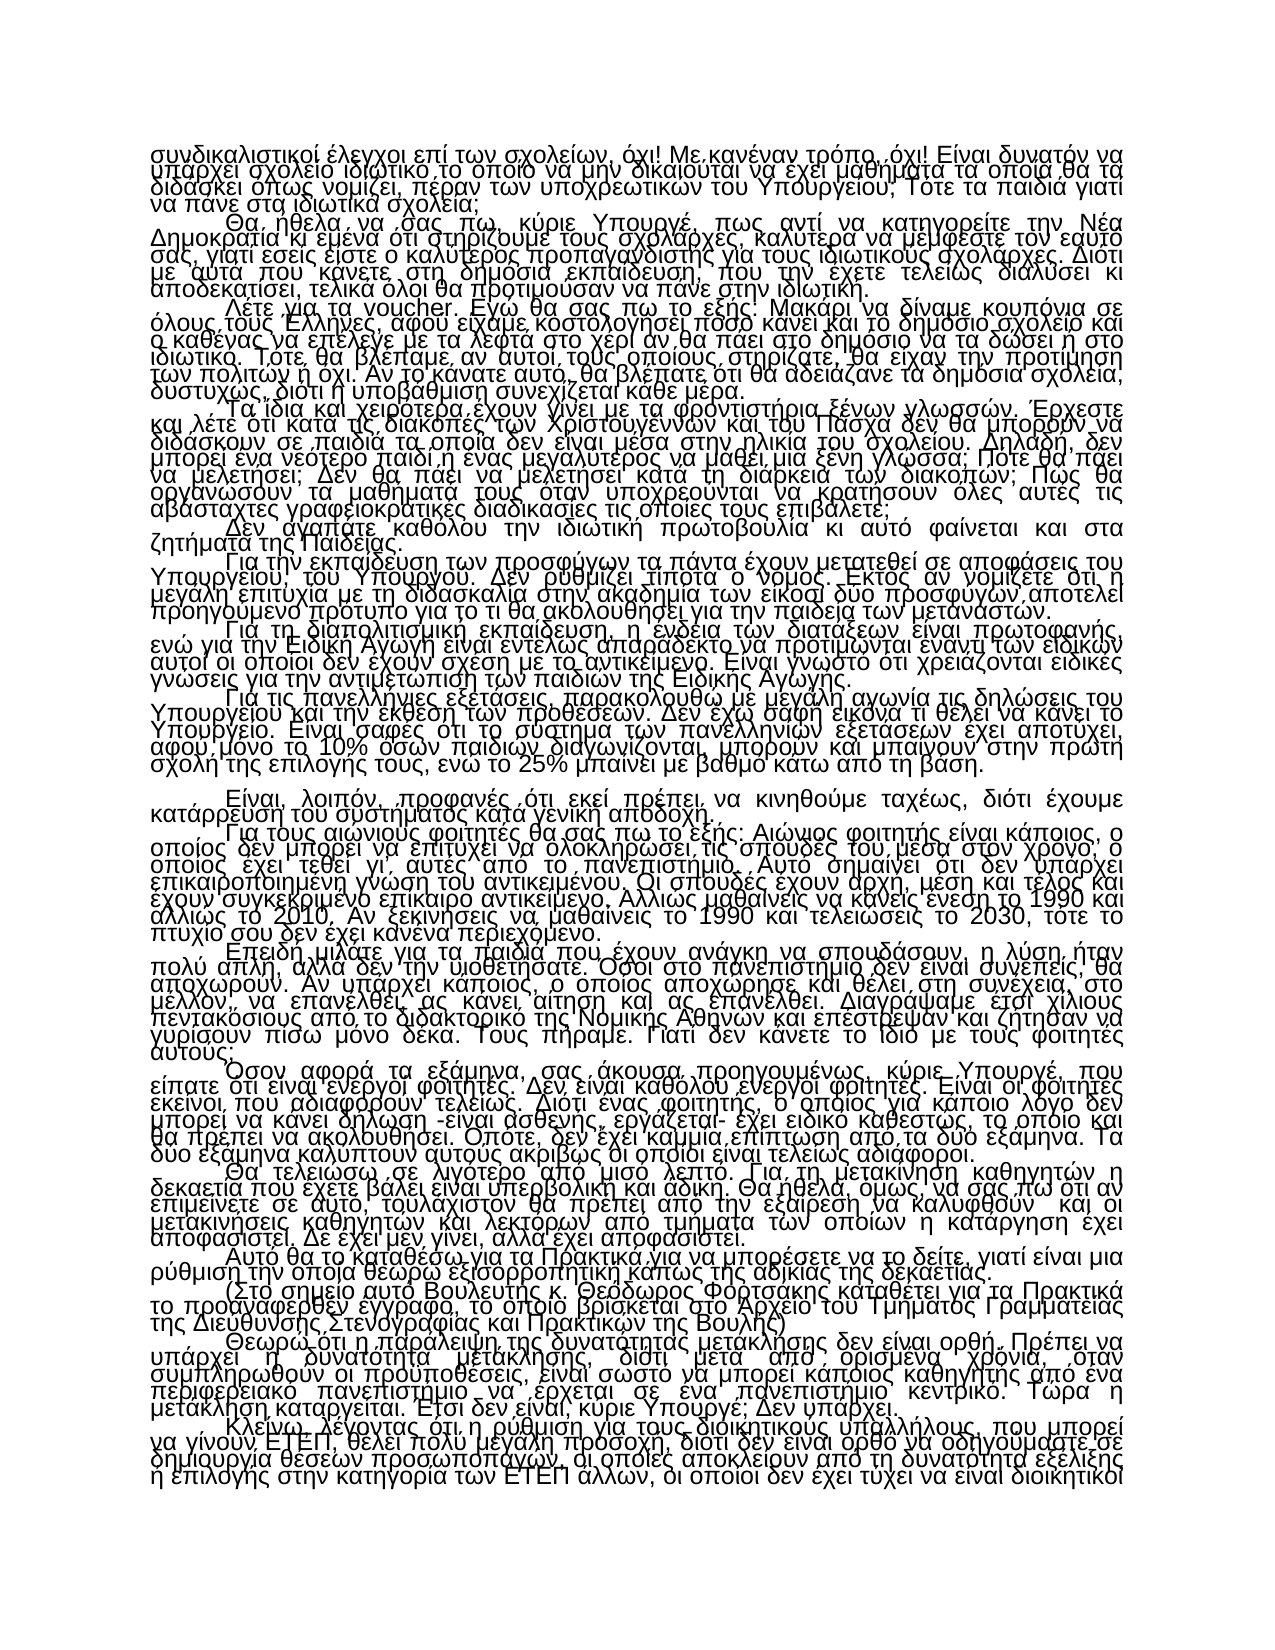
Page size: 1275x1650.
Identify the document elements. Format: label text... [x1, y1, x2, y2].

text Για τις πανελλήνιες εξετάσεις, παρακολουθώ με μεγάλη αγωνία τις δηλώσεις του Υπουργείου και την έκθεση των προθέσεων. Δεν έχω σαφή εικόνα τι θέλει να κάνει το Υπουργείο. Είναι σαφές ότι το σύστημα των πανελληνίων εξετάσεων έχει αποτύχει, αφού μόνο το 10% όσων παιδιών διαγωνίζονται, μπορούν και μπαίνουν στην πρώτη σχολή της επιλογής τους, ενώ το 25% μπαίνει με βαθμό κάτω από τη βάση. [150, 693, 1125, 777]
text Θα ήθελα να σας πω, κύριε Υπουργέ, πως αντί να κατηγορείτε την Νέα Δημοκρατία κι εμένα ότι στηρίζουμε τους σχολάρχες, καλύτερα να μέμφεστε τον εαυτό σας, γιατί εσείς είστε ο καλύτερος προπαγανδιστής για τους ιδιωτικούς σχολάρχες. Διότι με αυτά που κάνετε στη δημόσια εκπαίδευση, που την έχετε τελείως διαλύσει κι αποδεκατίσει, τελικά όλοι θα προτιμούσαν να πάνε στην ιδιωτική. [150, 218, 1125, 303]
text Θεωρώ ότι η παράλειψη της δυνατότητας μετάκλησης δεν είναι ορθή. Πρέπει να υπάρχει η δυνατότητα μετάκλησης, διότι μετά από ορισμένα χρόνια, όταν συμπληρωθούν οι προϋποθέσεις, είναι σωστό να μπορεί κάποιος καθηγητής από ένα περιφερειακό πανεπιστήμιο να έρχεται σε ένα πανεπιστήμιο κεντρικό. Τώρα η μετάκληση καταργείται. Έτσι δεν είναι, κύριε Υπουργέ; Δεν υπάρχει. [150, 1337, 1125, 1422]
text Για τη διαπολιτισμική εκπαίδευση, η ένδεια των διατάξεων είναι πρωτοφανής, ενώ για την Ειδική Αγωγή είναι εντελώς απαράδεκτο να προτιμώνται έναντι των ειδικών αυτοί οι οποίοι δεν έχουν σχέση με το αντικείμενο. Είναι γνωστό ότι χρειάζονται ειδικές γνώσεις για την αντιμετώπιση των παιδιών της Ειδικής Αγωγής. [150, 625, 1125, 693]
text Θα τελειώσω σε λιγότερο από μισό λεπτό. Για τη μετακίνηση καθηγητών η δεκαετία που έχετε βάλει είναι υπερβολική και άδικη. Θα ήθελα, όμως, να σας πω ότι αν επιμείνετε σε αυτό, τουλάχιστον θα πρέπει από την εξαίρεση να καλυφθούν και οι μετακινήσεις καθηγητών και λεκτόρων από τμήματα των οποίων η κατάργηση έχει αποφασιστεί. Δε έχει μεν γίνει, αλλά έχει αποφασιστεί. [150, 1167, 1125, 1252]
text Αυτό θα το καταθέσω για τα Πρακτικά για να μπορέσετε να το δείτε, γιατί είναι μια ρύθμιση την οποία θεωρώ εξισορροπητική κάπως της αδικίας της δεκαετίας. [150, 1252, 1125, 1286]
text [150, 150, 1125, 218]
text Για τους αιώνιους φοιτητές θα σας πω το εξής: Αιώνιος φοιτητής είναι κάποιος, ο οποίος δεν μπορεί να επιτύχει να ολοκληρώσει τις σπουδές του μέσα στον χρόνο, ο οποίος έχει τεθεί γι’ αυτές από το πανεπιστήμιο. Αυτό σημαίνει ότι δεν υπάρχει επικαιροποιημένη γνώση του αντικειμένου. Οι σπουδές έχουν αρχή, μέση και τέλος και έχουν συγκεκριμένο επίκαιρο αντικείμενο. Αλλιώς μαθαίνεις να κάνεις ένεση το 1990 και αλλιώς το 2010. Αν ξεκινήσεις να μαθαίνεις το 1990 και τελειώσεις το 2030, τότε το πτυχίο σου δεν έχει κανένα περιεχόμενο. [150, 828, 1125, 947]
text Είναι, λοιπόν, προφανές ότι εκεί πρέπει να κινηθούμε ταχέως, διότι έχουμε κατάρρευση του συστήματος κατά γενική αποδοχή. [150, 794, 1125, 828]
text Δεν αγαπάτε καθόλου την ιδιωτική πρωτοβουλία κι αυτό φαίνεται και στα ζητήματα της Παιδείας. [150, 523, 1125, 557]
text Τα ίδια και χειρότερα έχουν γίνει με τα φροντιστήρια ξένων γλωσσών. Έρχεστε και λέτε ότι κατά τις διακοπές των Χριστουγέννων και του Πάσχα δεν θα μπορούν να διδάσκουν σε παιδιά τα οποία δεν είναι μέσα στην ηλικία του σχολείου. Δηλαδή, δεν μπορεί ένα νεότερο παιδί ή ένας μεγαλύτερος να μάθει μια ξένη γλώσσα; Πότε θα πάει να μελετήσει; Δεν θα πάει να μελετήσει κατά τη διάρκεια των διακοπών; Πώς θα οργανώσουν τα μαθήματά τους όταν υποχρεούνται να κρατήσουν όλες αυτές τις αβάσταχτες γραφειοκρατικές διαδικασίες τις οποίες τους επιβάλετε; [150, 404, 1125, 523]
text Επειδή μιλάτε για τα παιδιά που έχουν ανάγκη να σπουδάσουν, η λύση ήταν πολύ απλή, αλλά δεν την υιοθετήσατε. Όσοι στο πανεπιστήμιο δεν είναι συνεπείς, θα αποχωρούν. Αν υπάρχει κάποιος, ο οποίος αποχώρησε και θέλει στη συνέχεια, στο μέλλον, να επανέλθει, ας κάνει αίτηση και ας επανέλθει. Διαγράψαμε έτσι χίλιους πεντακόσιους από το διδακτορικό της Νομικής Αθηνών και επέστρεψαν και ζήτησαν να γυρίσουν πίσω μόνο δέκα. Τους πήραμε. Γιατί δεν κάνετε το ίδιο με τους φοιτητές αυτούς; [150, 947, 1125, 1066]
text (Στο σημείο αυτό Βουλευτής κ. Θεόδωρος Φορτσάκης καταθέτει για τα Πρακτικά το προαναφερθέν έγγραφο, το οποίο βρίσκεται στο Αρχείο του Τμήματος Γραμματείας της Διεύθυνσης Στενογραφίας και Πρακτικών της Βουλής) [150, 1286, 1125, 1337]
text Λέτε για τα voucher. Εγώ θα σας πω το εξής: Μακάρι να δίναμε κουπόνια σε όλους τους Έλληνες, αφού είχαμε κοστολογήσει πόσο κάνει και το δημόσιο σχολείο και ο καθένας να επέλεγε με τα λεφτά στο χέρι αν θα πάει στο δημόσιο να τα δώσει ή στο ιδιωτικό. Τότε θα βλέπαμε αν αυτοί τους οποίους στηρίζατε, θα είχαν την προτίμηση των πολιτών ή όχι. Αν το κάνατε αυτό, θα βλέπατε ότι θα αδειάζανε τα δημόσια σχολεία, δυστυχώς, διότι η υποβάθμιση συνεχίζεται κάθε μέρα. [150, 303, 1125, 404]
text Όσον αφορά τα εξάμηνα, σας άκουσα προηγουμένως, κύριε Υπουργέ, που είπατε ότι είναι ενεργοί φοιτητές. Δεν είναι καθόλου ενεργοί φοιτητές. Είναι οι φοιτητές εκείνοι που αδιαφορούν τελείως. Διότι ένας φοιτητής, ο οποίος για κάποιο λόγο δεν μπορεί να κάνει δήλωση -είναι ασθενής, εργάζεται- έχει ειδικό καθεστώς, το οποίο και θα πρέπει να ακολουθήσει. Οπότε, δεν έχει καμμία επίπτωση από τα δύο εξάμηνα. Τα δύο εξάμηνα καλύπτουν αυτούς ακριβώς οι οποίοι είναι τελείως αδιάφοροι. [150, 1066, 1125, 1167]
text Για την εκπαίδευση των προσφύγων τα πάντα έχουν μετατεθεί σε αποφάσεις του Υπουργείου, του Υπουργού. Δεν ρυθμίζει τίποτα ο νόμος. Εκτός αν νομίζετε ότι η μεγάλη επιτυχία με τη διδασκαλία στην ακαδημία των είκοσι δύο προσφύγων αποτελεί προηγούμενο πρότυπο για το τι θα ακολουθήσει για την παιδεία των μεταναστών. [150, 557, 1125, 625]
